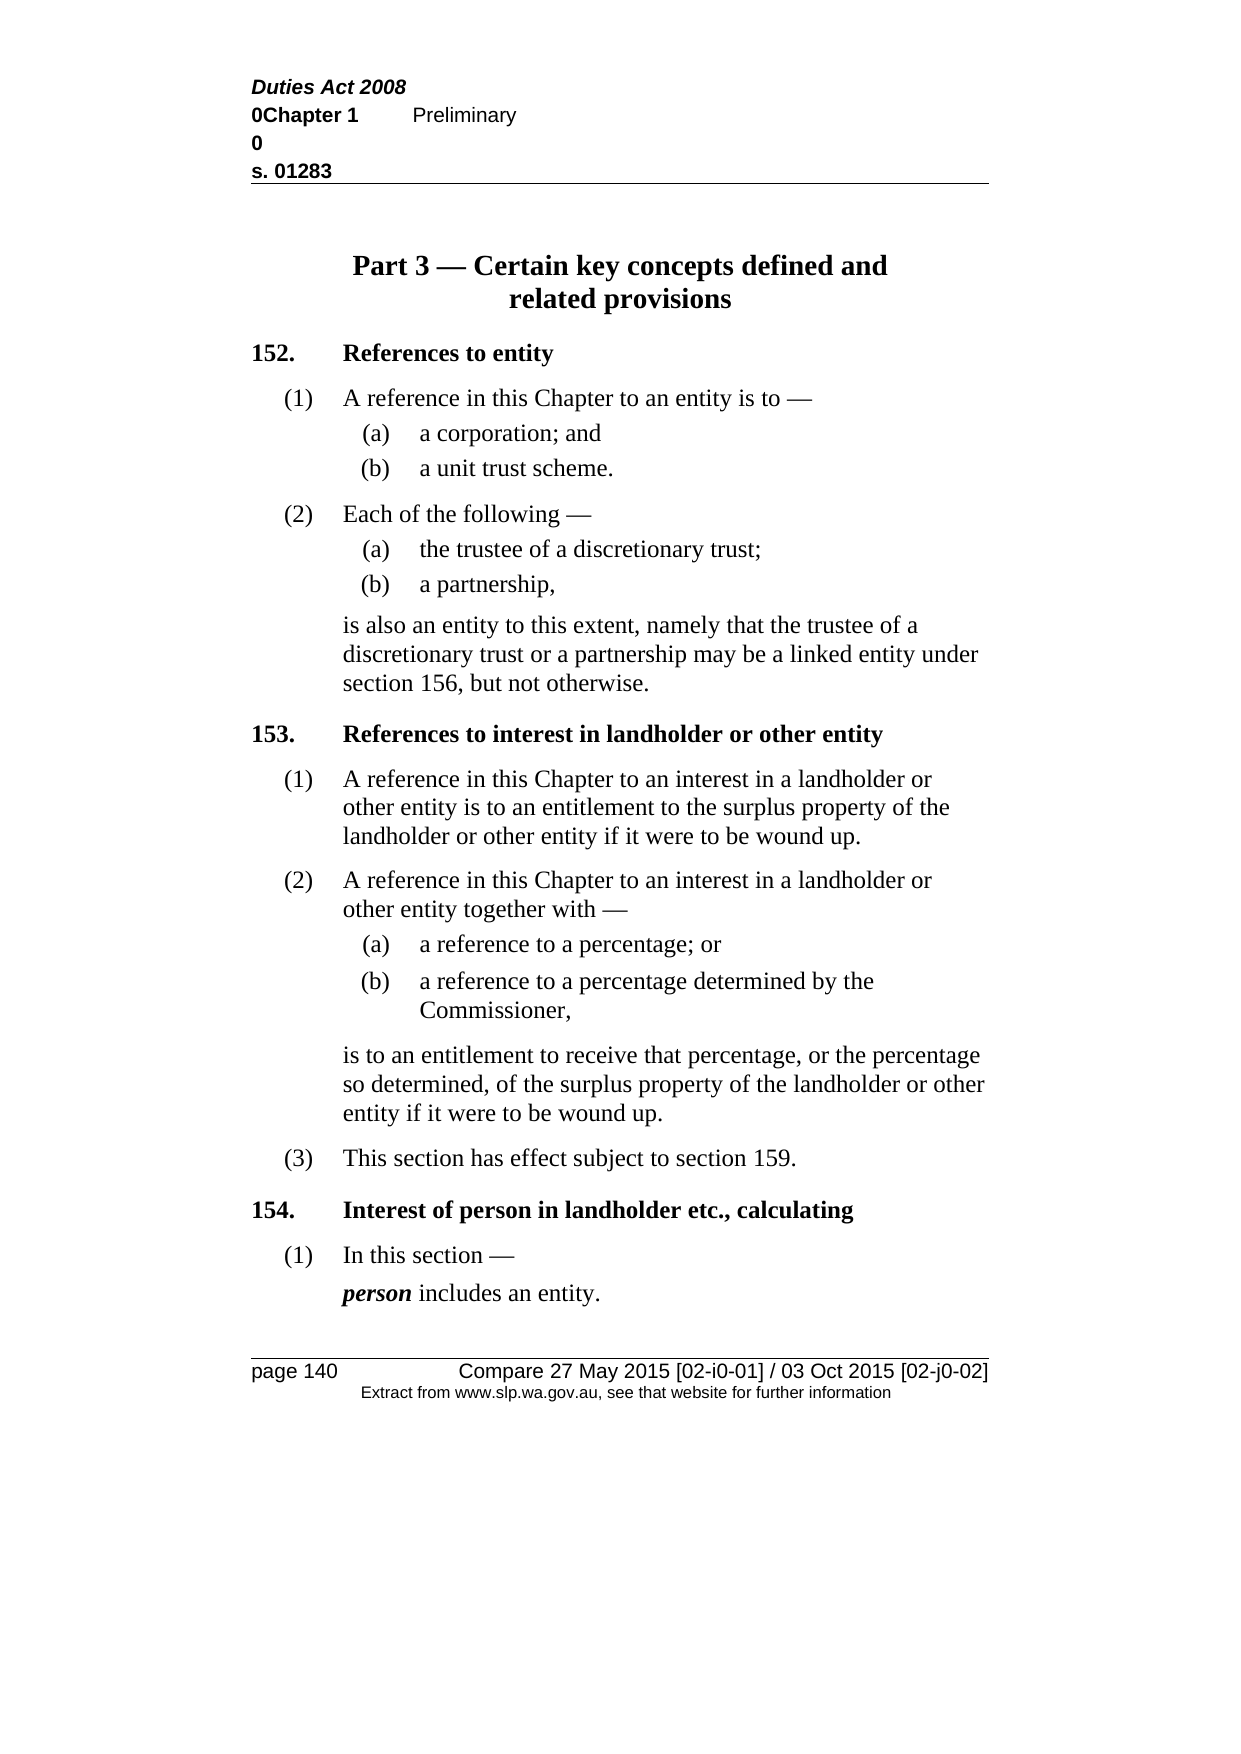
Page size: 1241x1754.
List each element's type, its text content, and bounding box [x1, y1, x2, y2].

text person includes an entity. [251, 1278, 989, 1306]
subtitle 153. References to interest in landholder or other entity [251, 719, 989, 748]
text (a) a reference to a percentage; or [251, 929, 989, 958]
text (2) Each of the following — [251, 499, 989, 528]
text (1) In this section — [251, 1241, 989, 1269]
text (3) This section has effect subject to section 159. [251, 1143, 989, 1172]
text (a) a corporation; and [251, 418, 989, 447]
text (2) A reference in this Chapter to an interest in a landholder or other entity together with — [251, 866, 989, 923]
text is to an entitlement to receive that percentage, or the percentage so determined, of the surplus property of the landholder or other entity if it were to be wound up. [251, 1041, 989, 1127]
text (1) A reference in this Chapter to an interest in a landholder or other entity is to an entitlement to the surplus property of the landholder or other entity if it were to be wound up. [251, 764, 989, 850]
text (b) a partnership, [251, 569, 989, 598]
text (b) a unit trust scheme. [251, 453, 989, 482]
subtitle 152. References to entity [251, 338, 989, 367]
text (1) A reference in this Chapter to an entity is to — [251, 383, 989, 412]
subtitle Part 3 — Certain key concepts defined and related provisions [251, 248, 989, 315]
text (a) the trustee of a discretionary trust; [251, 534, 989, 563]
text is also an entity to this extent, namely that the trustee of a discretionary trust or a partnership may be a linked entity under section 156, but not otherwise. [251, 610, 989, 696]
text (b) a reference to a percentage determined by the Commissioner, [251, 966, 989, 1024]
subtitle 154. Interest of person in landholder etc., calculating [251, 1195, 989, 1224]
